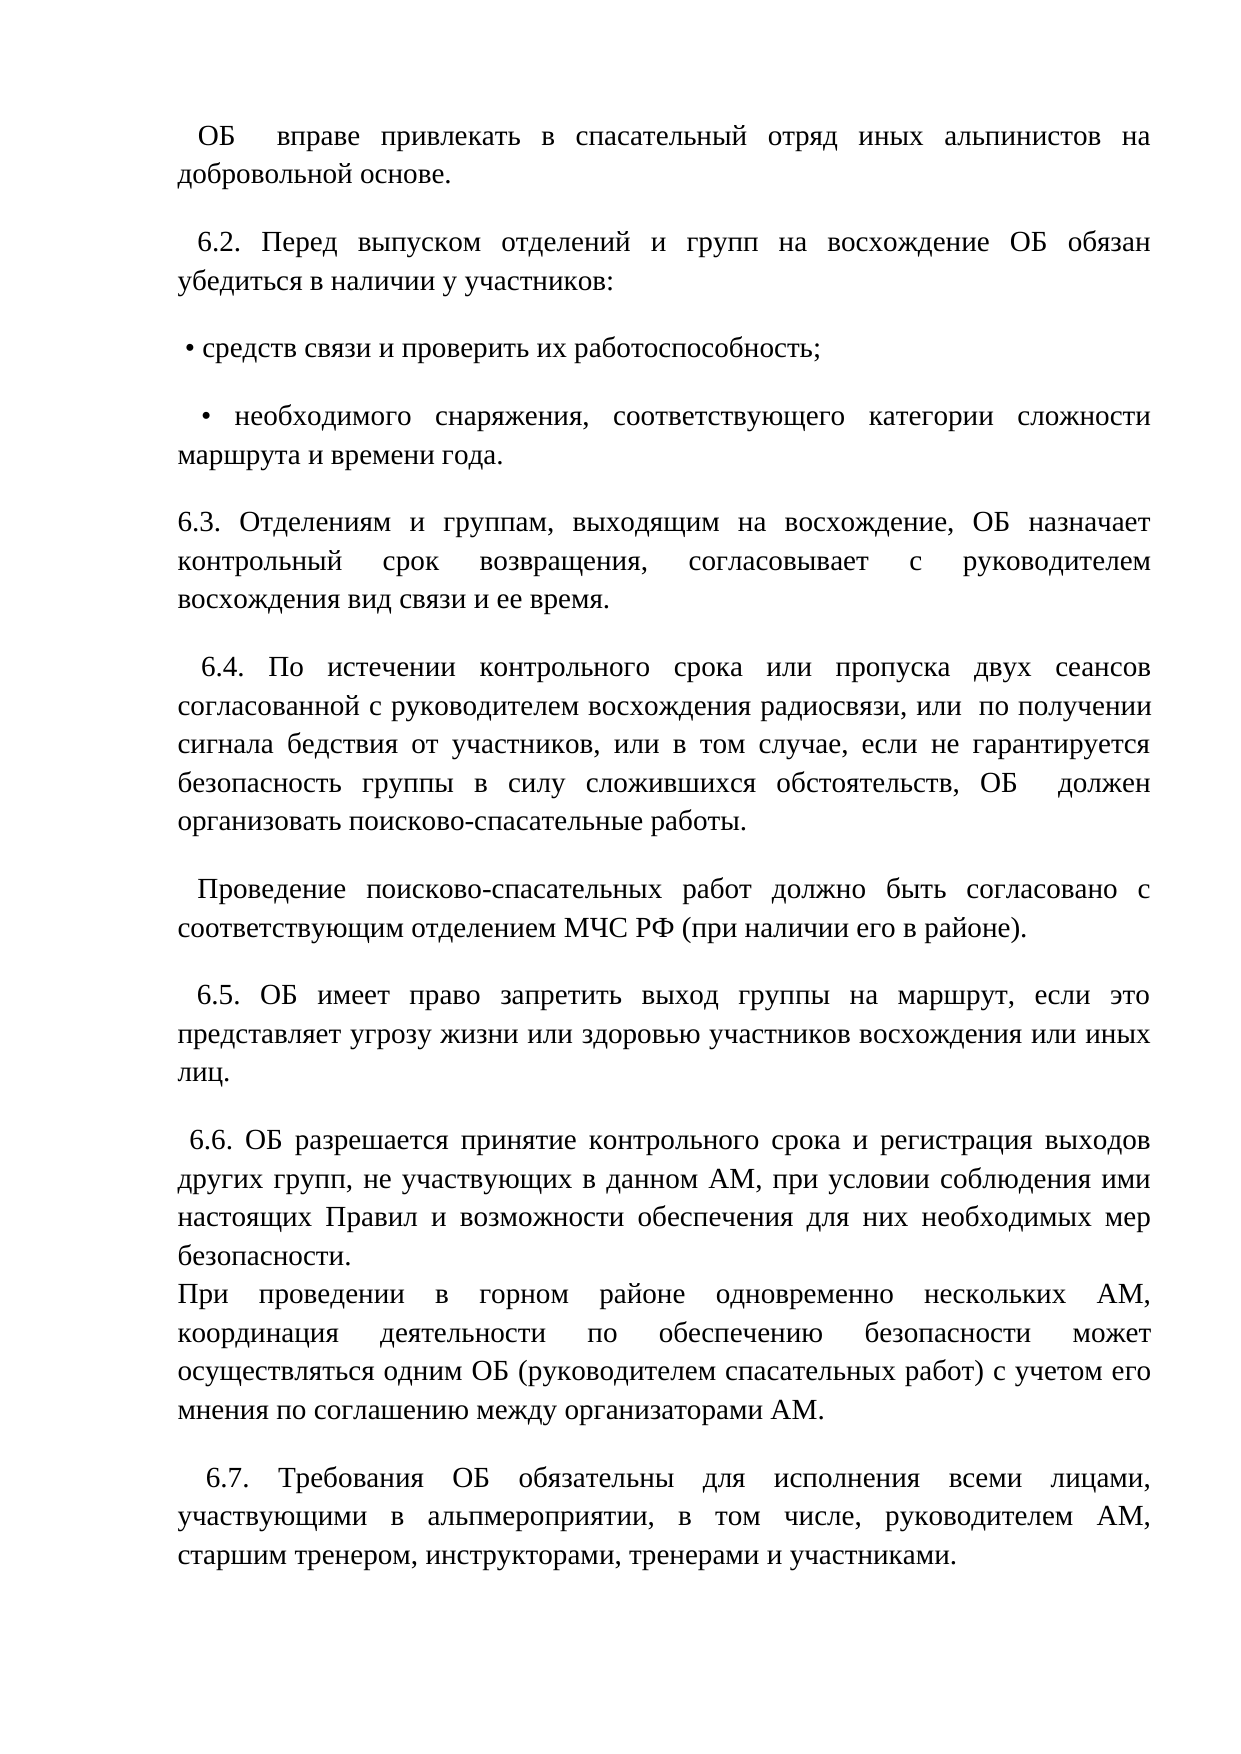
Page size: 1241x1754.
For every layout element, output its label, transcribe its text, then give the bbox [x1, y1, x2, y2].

text ОБ вправе привлекать в спасательный отряд иных альпинистов на добровольной основе. [177, 118, 1152, 190]
text 6.7. Требования ОБ обязательны для исполнения всеми лицами, участвующими в альпмероприятии, в том числе, руководителем АМ, старшим тренером, инструкторами, тренерами и участниками. [177, 1460, 1152, 1570]
text 6.6. ОБ разрешается принятие контрольного срока и регистрация выходов других групп, не участвующих в данном АМ, при условии соблюдения ими настоящих Правил и возможности обеспечения для них необходимых мер безопасности. При проведении в горном районе одновременно нескольких АМ, координация деятельности по обеспечению безопасности может осуществляться одним ОБ (руководителем спасательных работ) с учетом его мнения по соглашению между организаторами АМ. [177, 1122, 1152, 1426]
text 6.2. Перед выпуском отделений и групп на восхождение ОБ обязан убедиться в наличии у участников: [177, 224, 1152, 296]
text 6.3. Отделениям и группам, выходящим на восхождение, ОБ назначает контрольный срок возвращения, согласовывает с руководителем восхождения вид связи и ее время. [177, 504, 1152, 615]
text 6.5. ОБ имеет право запретить выход группы на маршрут, если это представляет угрозу жизни или здоровью участников восхождения или иных лиц. [177, 977, 1152, 1088]
text Проведение поисково-спасательных работ должно быть согласовано с соответствующим отделением МЧС РФ (при наличии его в районе). [177, 871, 1152, 943]
text • средств связи и проверить их работоспособность; [177, 331, 1152, 364]
text • необходимого снаряжения, соответствующего категории сложности маршрута и времени года. [177, 398, 1152, 470]
text 6.4. По истечении контрольного срока или пропуска двух сеансов согласованной с руководителем восхождения радиосвязи, или по получении сигнала бедствия от участников, или в том случае, если не гарантируется безопасность группы в силу сложившихся обстоятельств, ОБ должен организовать поисково-спасательные работы. [177, 649, 1152, 837]
